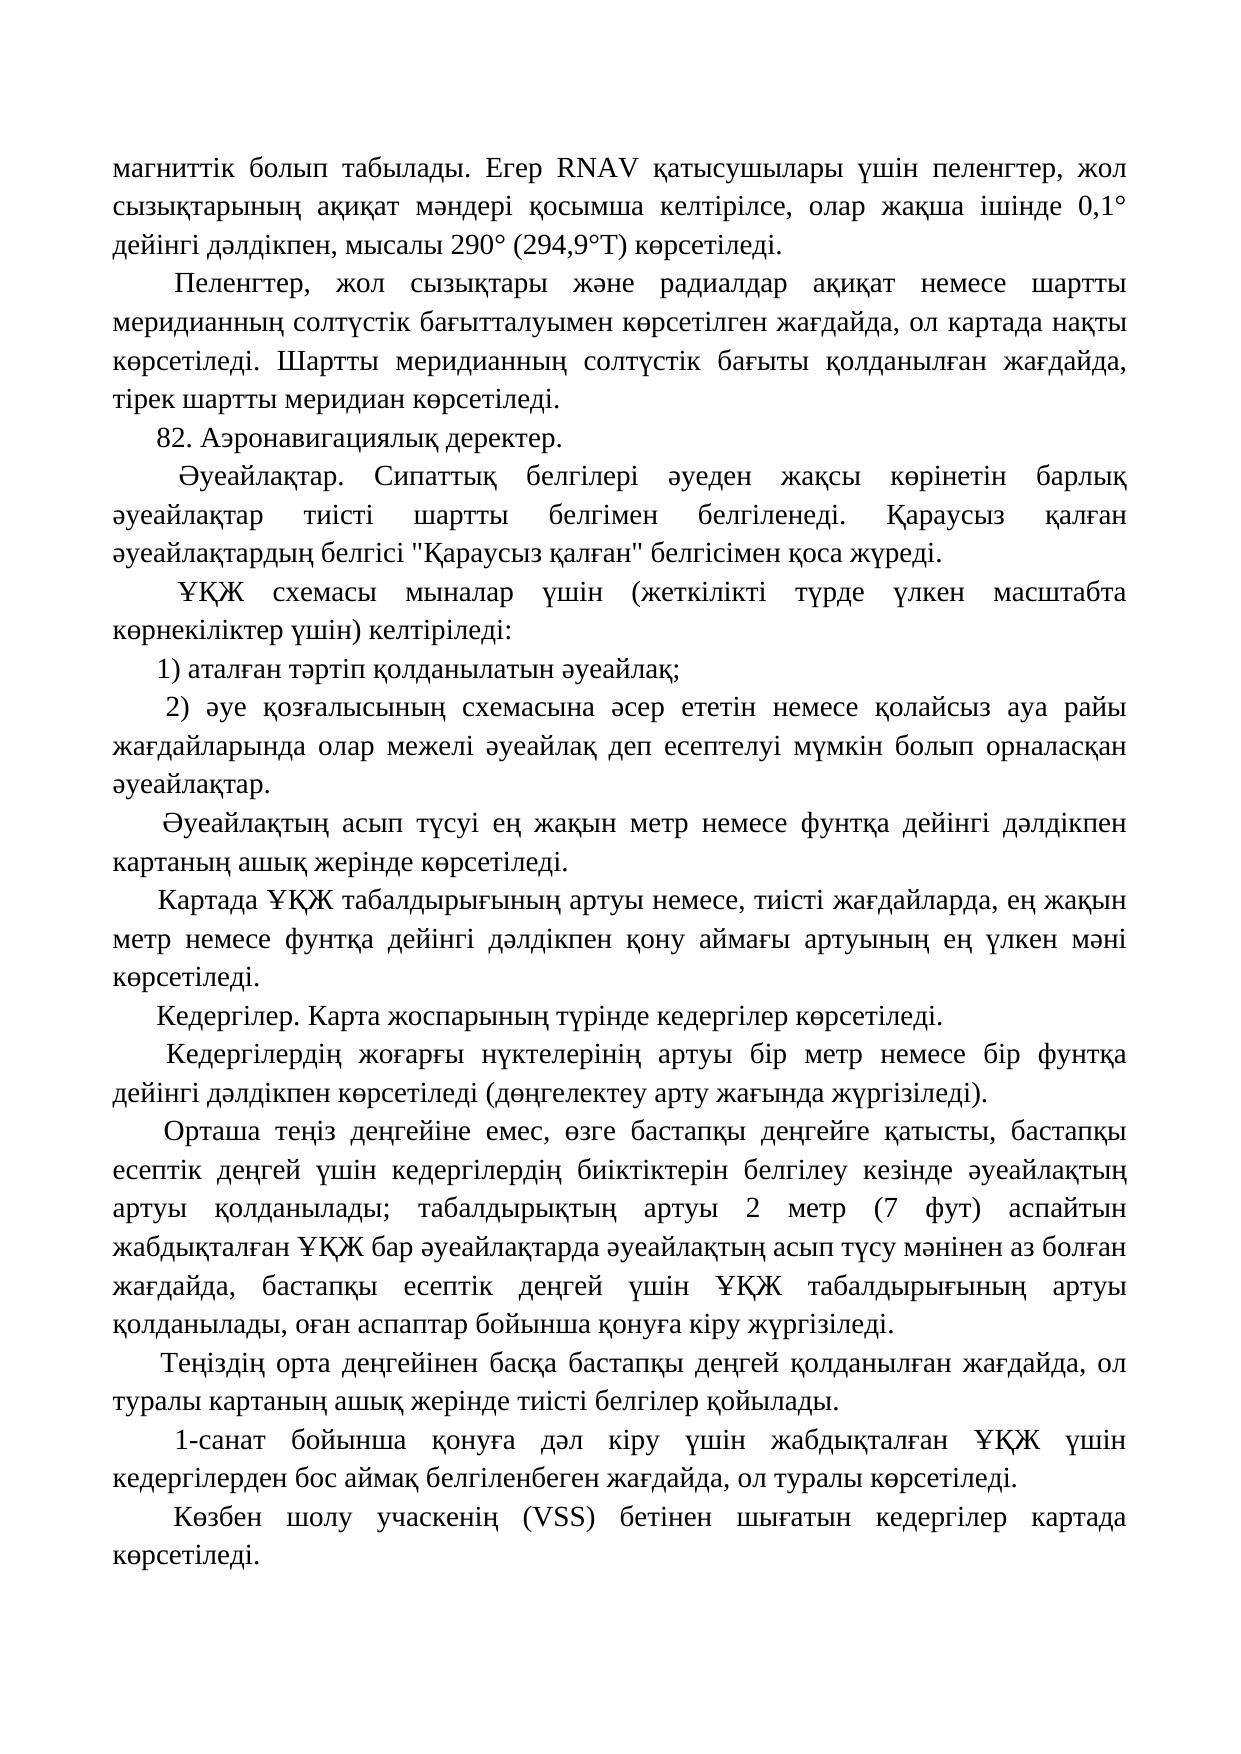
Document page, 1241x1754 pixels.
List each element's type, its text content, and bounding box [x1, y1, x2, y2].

text Әуеайлақтар. Сипаттық белгілері әуеден жақсы көрінетін барлық әуеайлақтар тиісті шартты белгімен белгіленеді. Қараусыз қалған әуеайлақтардың белгісі "Қараусыз қалған" белгісімен қоса жүреді. [112, 458, 1128, 569]
text 1-санат бойынша қонуға дәл кіру үшін жабдықталған ҰҚЖ үшін кедергілерден бос аймақ белгіленбеген жағдайда, ол туралы көрсетіледі. [112, 1422, 1128, 1494]
text Картада ҰҚЖ табалдырығының артуы немесе, тиісті жағдайларда, ең жақын метр немесе фунтқа дейінгі дәлдікпен қону аймағы артуының ең үлкен мәні көрсетіледі. [112, 882, 1128, 993]
text 1) аталған тәртіп қолданылатын әуеайлақ; [112, 651, 1128, 684]
text 82. Аэронавигациялық деректер. [112, 420, 1128, 453]
text Әуеайлақтың асып түсуі ең жақын метр немесе фунтқа дейінгі дәлдікпен картаның ашық жерінде көрсетіледі. [112, 805, 1128, 877]
text ҰҚЖ схемасы мыналар үшін (жеткілікті түрде үлкен масштабта көрнекіліктер үшін) келтіріледі: [112, 574, 1128, 646]
text Теңіздің орта деңгейінен басқа бастапқы деңгей қолданылған жағдайда, ол туралы картаның ашық жерінде тиісті белгілер қойылады. [112, 1345, 1128, 1417]
text Орташа теңіз деңгейіне емес, өзге бастапқы деңгейге қатысты, бастапқы есептік деңгей үшін кедергілердің биіктіктерін белгілеу кезінде әуеайлақтың артуы қолданылады; табалдырықтың артуы 2 метр (7 фут) аспайтын жабдықталған ҰҚЖ бар әуеайлақтарда әуеайлақтың асып түсу мәнінен аз болған жағдайда, бастапқы есептік деңгей үшін ҰҚЖ табалдырығының артуы қолданылады, оған аспаптар бойынша қонуға кіру жүргізіледі. [112, 1113, 1128, 1340]
text Кедергілердің жоғарғы нүктелерінің артуы бір метр немесе бір фунтқа дейінгі дәлдікпен көрсетіледі (дөңгелектеу арту жағында жүргізіледі). [112, 1036, 1128, 1108]
text Пеленгтер, жол сызықтары және радиалдар ақиқат немесе шартты меридианның солтүстік бағытталуымен көрсетілген жағдайда, ол картада нақты көрсетіледі. Шартты меридианның солтүстік бағыты қолданылған жағдайда, тірек шартты меридиан көрсетіледі. [112, 266, 1128, 415]
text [112, 150, 1128, 261]
text Көзбен шолу учаскенің (VSS) бетінен шығатын кедергілер картада көрсетіледі. [112, 1499, 1128, 1571]
text Кедергілер. Карта жоспарының түрінде кедергілер көрсетіледі. [112, 998, 1128, 1031]
text 2) әуе қозғалысының схемасына әсер ететін немесе қолайсыз ауа райы жағдайларында олар межелі әуеайлақ деп есептелуі мүмкін болып орналасқан әуеайлақтар. [112, 689, 1128, 800]
